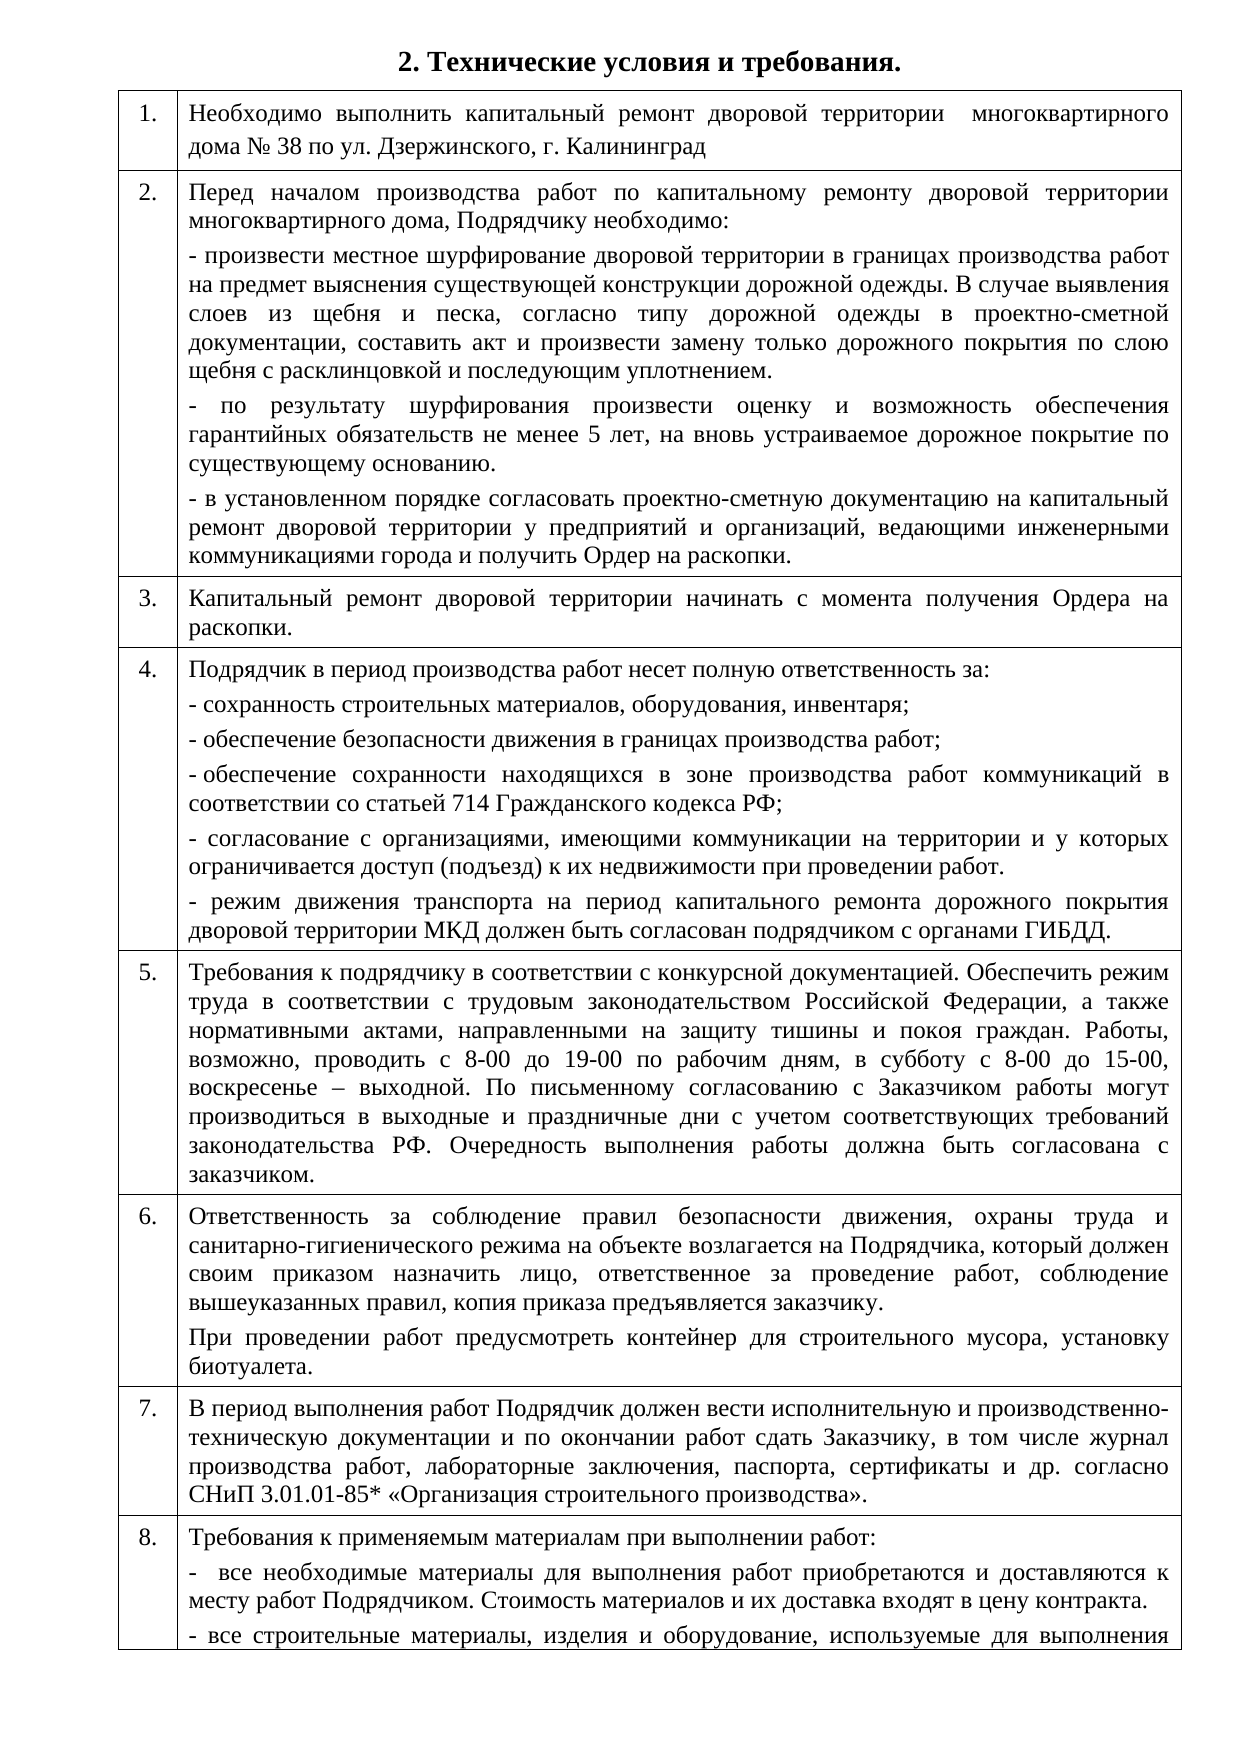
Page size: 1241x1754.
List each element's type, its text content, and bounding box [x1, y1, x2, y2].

table_header 1. [119, 91, 177, 169]
list 2. Технические условия и требования. [118, 44, 1181, 78]
table_cell Ответственность за соблюдение правил безопасности движения, охраны труда и санитарно-гигиенического режима на объекте возлагается на Подрядчика, который должен своим приказом назначить лицо, ответственное за проведение работ, соблюдение вышеуказанных правил, копия приказа предъявляется заказчику. При проведении работ предусмотреть контейнер для строительного мусора, установку биотуалета. [178, 1195, 1181, 1386]
table_cell Требования к подрядчику в соответствии с конкурсной документацией. Обеспечить режим труда в соответствии с трудовым законодательством Российской Федерации, а также нормативными актами, направленными на защиту тишины и покоя граждан. Работы, возможно, проводить с 8-00 до 19-00 по рабочим дням, в субботу с 8-00 до 15-00, воскресенье – выходной. По письменному согласованию с Заказчиком работы могут производиться в выходные и праздничные дни с учетом соответствующих требований законодательства РФ. Очередность выполнения работы должна быть согласована с заказчиком. [178, 951, 1181, 1194]
table_cell 5. [119, 951, 177, 1194]
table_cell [178, 1516, 1181, 1649]
table_header Необходимо выполнить капитальный ремонт дворовой территории многоквартирного дома № 38 по ул. Дзержинского, г. Калининград [178, 91, 1181, 169]
table_cell Капитальный ремонт дворовой территории начинать с момента получения Ордера на раскопки. [178, 577, 1181, 647]
table_cell 8. [119, 1516, 177, 1649]
table_cell 2. [119, 171, 177, 576]
table_cell 4. [119, 648, 177, 950]
table_cell В период выполнения работ Подрядчик должен вести исполнительную и производственно-техническую документации и по окончании работ сдать Заказчику, в том числе журнал производства работ, лабораторные заключения, паспорта, сертификаты и др. согласно СНиП 3.01.01-85* «Организация строительного производства». [178, 1387, 1181, 1514]
table_cell 6. [119, 1195, 177, 1386]
table_cell 7. [119, 1387, 177, 1514]
table_cell Перед началом производства работ по капитальному ремонту дворовой территории многоквартирного дома, Подрядчику необходимо: - произвести местное шурфирование дворовой территории в границах производства работ на предмет выяснения существующей конструкции дорожной одежды. В случае выявления слоев из щебня и песка, согласно типу дорожной одежды в проектно-сметной документации, составить акт и произвести замену только дорожного покрытия по слою щебня с расклинцовкой и последующим уплотнением. - по результату шурфирования произвести оценку и возможность обеспечения гарантийных обязательств не менее 5 лет, на вновь устраиваемое дорожное покрытие по существующему основанию. - в установленном порядке согласовать проектно-сметную документацию на капитальный ремонт дворовой территории у предприятий и организаций, ведающими инженерными коммуникациями города и получить Ордер на раскопки. [178, 171, 1181, 576]
table_cell Подрядчик в период производства работ несет полную ответственность за: - сохранность строительных материалов, оборудования, инвентаря; - обеспечение безопасности движения в границах производства работ; - обеспечение сохранности находящихся в зоне производства работ коммуникаций в соответствии со статьей 714 Гражданского кодекса РФ; - согласование с организациями, имеющими коммуникации на территории и у которых ограничивается доступ (подъезд) к их недвижимости при проведении работ. - режим движения транспорта на период капитального ремонта дорожного покрытия дворовой территории МКД должен быть согласован подрядчиком с органами ГИБДД. [178, 648, 1181, 950]
table_cell 3. [119, 577, 177, 647]
